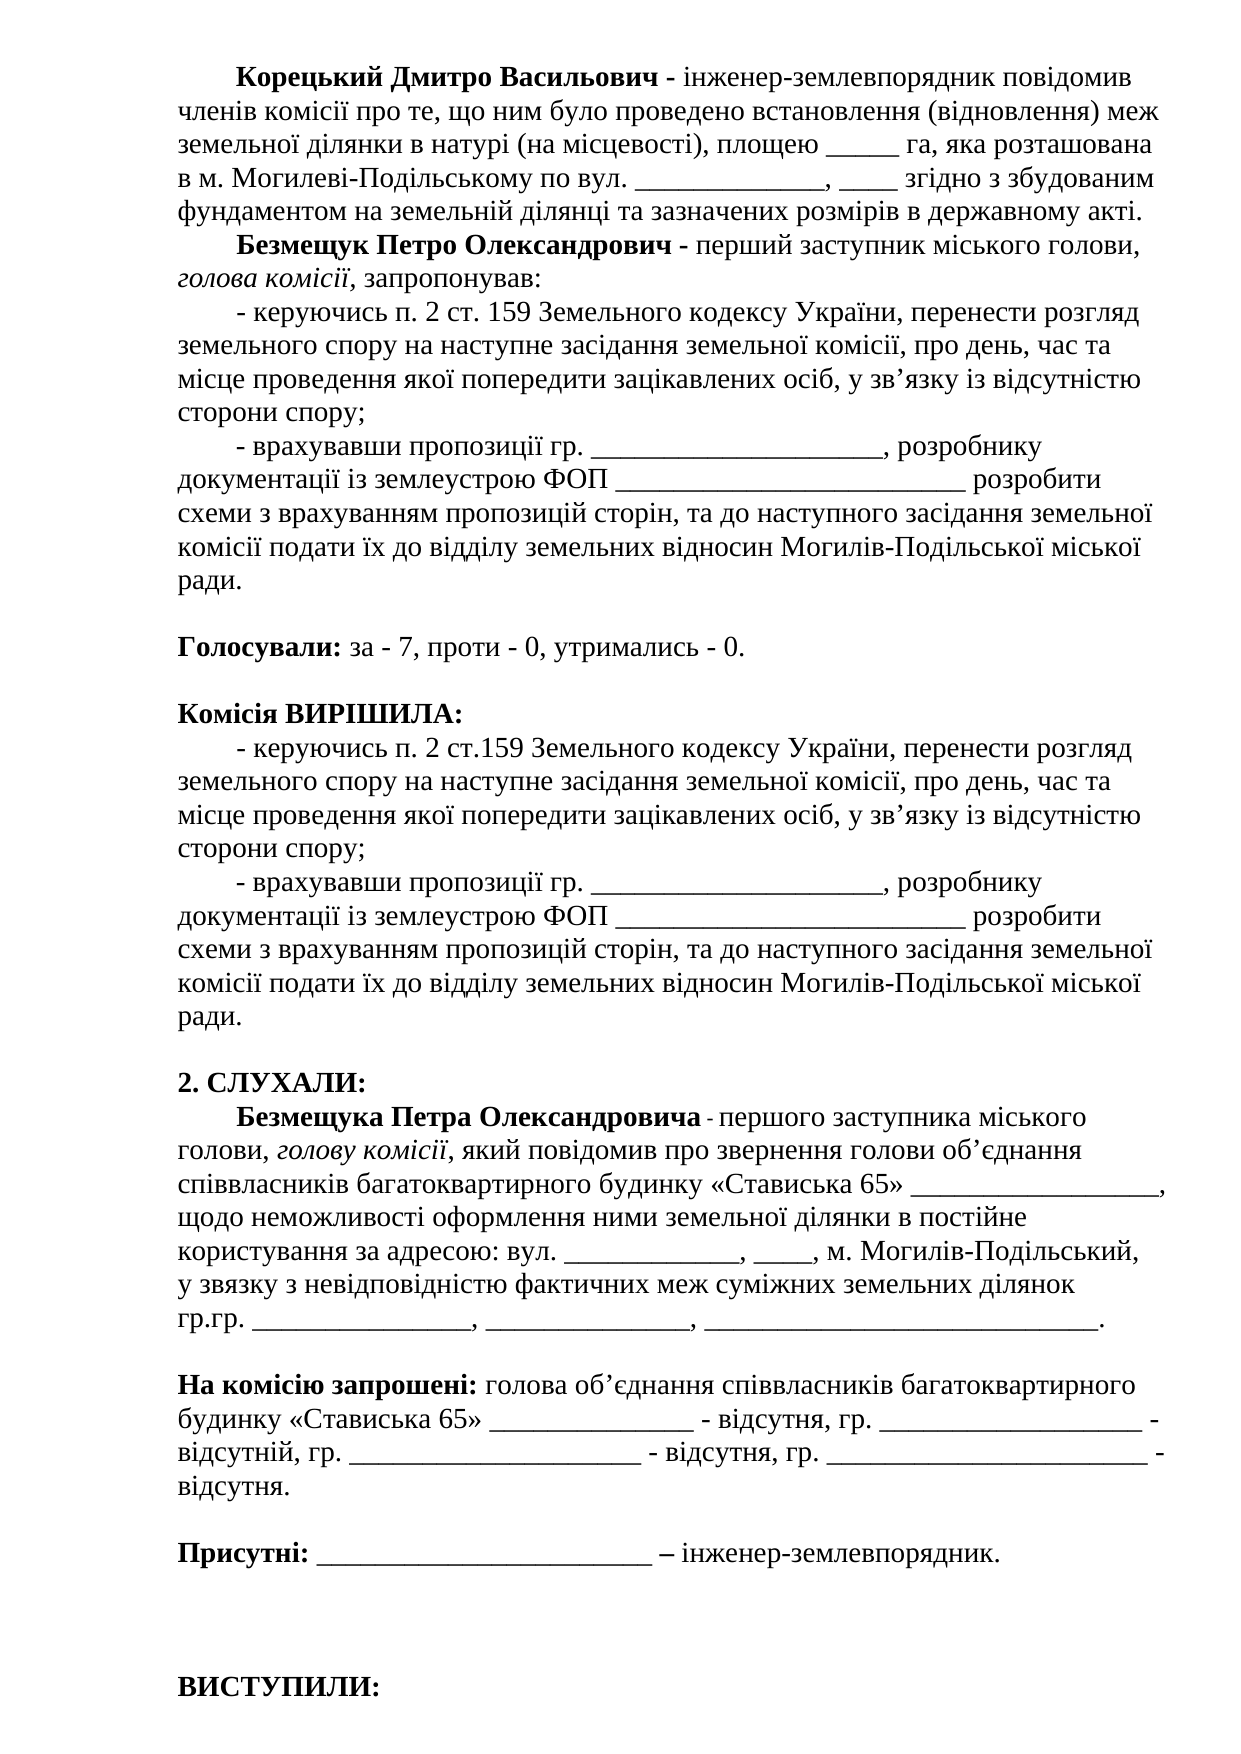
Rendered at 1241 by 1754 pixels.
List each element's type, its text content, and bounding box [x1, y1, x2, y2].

text Корецький Дмитро Васильович - інженер-землевпорядник повідомив членів комісії про те, що ним було проведено встановлення (відновлення) меж земельної ділянки в натурі (на місцевості), площею _____ га, яка розташована в м. Могилеві-Подільському по вул. _____________, ____ згідно з збудованим фундаментом на земельній ділянці та зазначених розмірів в державному акті. [177, 59, 1167, 227]
text Присутні: _______________________ – інженер-землевпорядник. [177, 1535, 1167, 1568]
text - керуючись п. 2 ст.159 Земельного кодексу України, перенести розгляд земельного спору на наступне засідання земельної комісії, про день, час та місце проведення якої попередити зацікавлених осіб, у зв’язку із відсутністю сторони спору; [177, 730, 1167, 864]
text Безмещук Петро Олександрович - перший заступник міського голови, голова комісії, запропонував: [177, 227, 1167, 294]
text - керуючись п. 2 ст. 159 Земельного кодексу України, перенести розгляд земельного спору на наступне засідання земельної комісії, про день, час та місце проведення якої попередити зацікавлених осіб, у зв’язку із відсутністю сторони спору; [177, 294, 1167, 428]
text На комісію запрошені: голова об’єднання співвласників багатоквартирного будинку «Стависька 65» ______________ - відсутня, гр. __________________ - відсутній, гр. ____________________ - відсутня, гр. ______________________ - відсутня. [177, 1367, 1167, 1501]
text ВИСТУПИЛИ: [177, 1669, 1167, 1703]
text - врахувавши пропозиції гр. ____________________, розробнику документації із землеустрою ФОП ________________________ розробити схеми з врахуванням пропозицій сторін, та до наступного засідання земельної комісії подати їх до відділу земельних відносин Могилів-Подільської міської ради. [177, 428, 1167, 596]
text Комісія ВИРІШИЛА: [177, 696, 1167, 730]
text у звязку з невідповідністю фактичних меж суміжних земельних ділянок [177, 1267, 1167, 1300]
text Голосували: за - 7, проти - 0, утримались - 0. [177, 629, 1167, 663]
text Безмещука Петра Олександровича - першого заступника міського голови, голову комісії, який повідомив про звернення голови об’єднання співвласників багатоквартирного будинку «Стависька 65» _________________, щодо неможливості оформлення ними земельної ділянки в постійне користування за адресою: вул. ____________, ____, м. Могилів-Подільський, [177, 1099, 1167, 1267]
text гр.гр. _______________, ______________, ___________________________. [177, 1300, 1167, 1334]
text 2. СЛУХАЛИ: [177, 1065, 1167, 1099]
text - врахувавши пропозиції гр. ____________________, розробнику документації із землеустрою ФОП ________________________ розробити схеми з врахуванням пропозицій сторін, та до наступного засідання земельної комісії подати їх до відділу земельних відносин Могилів-Подільської міської ради. [177, 864, 1167, 1032]
